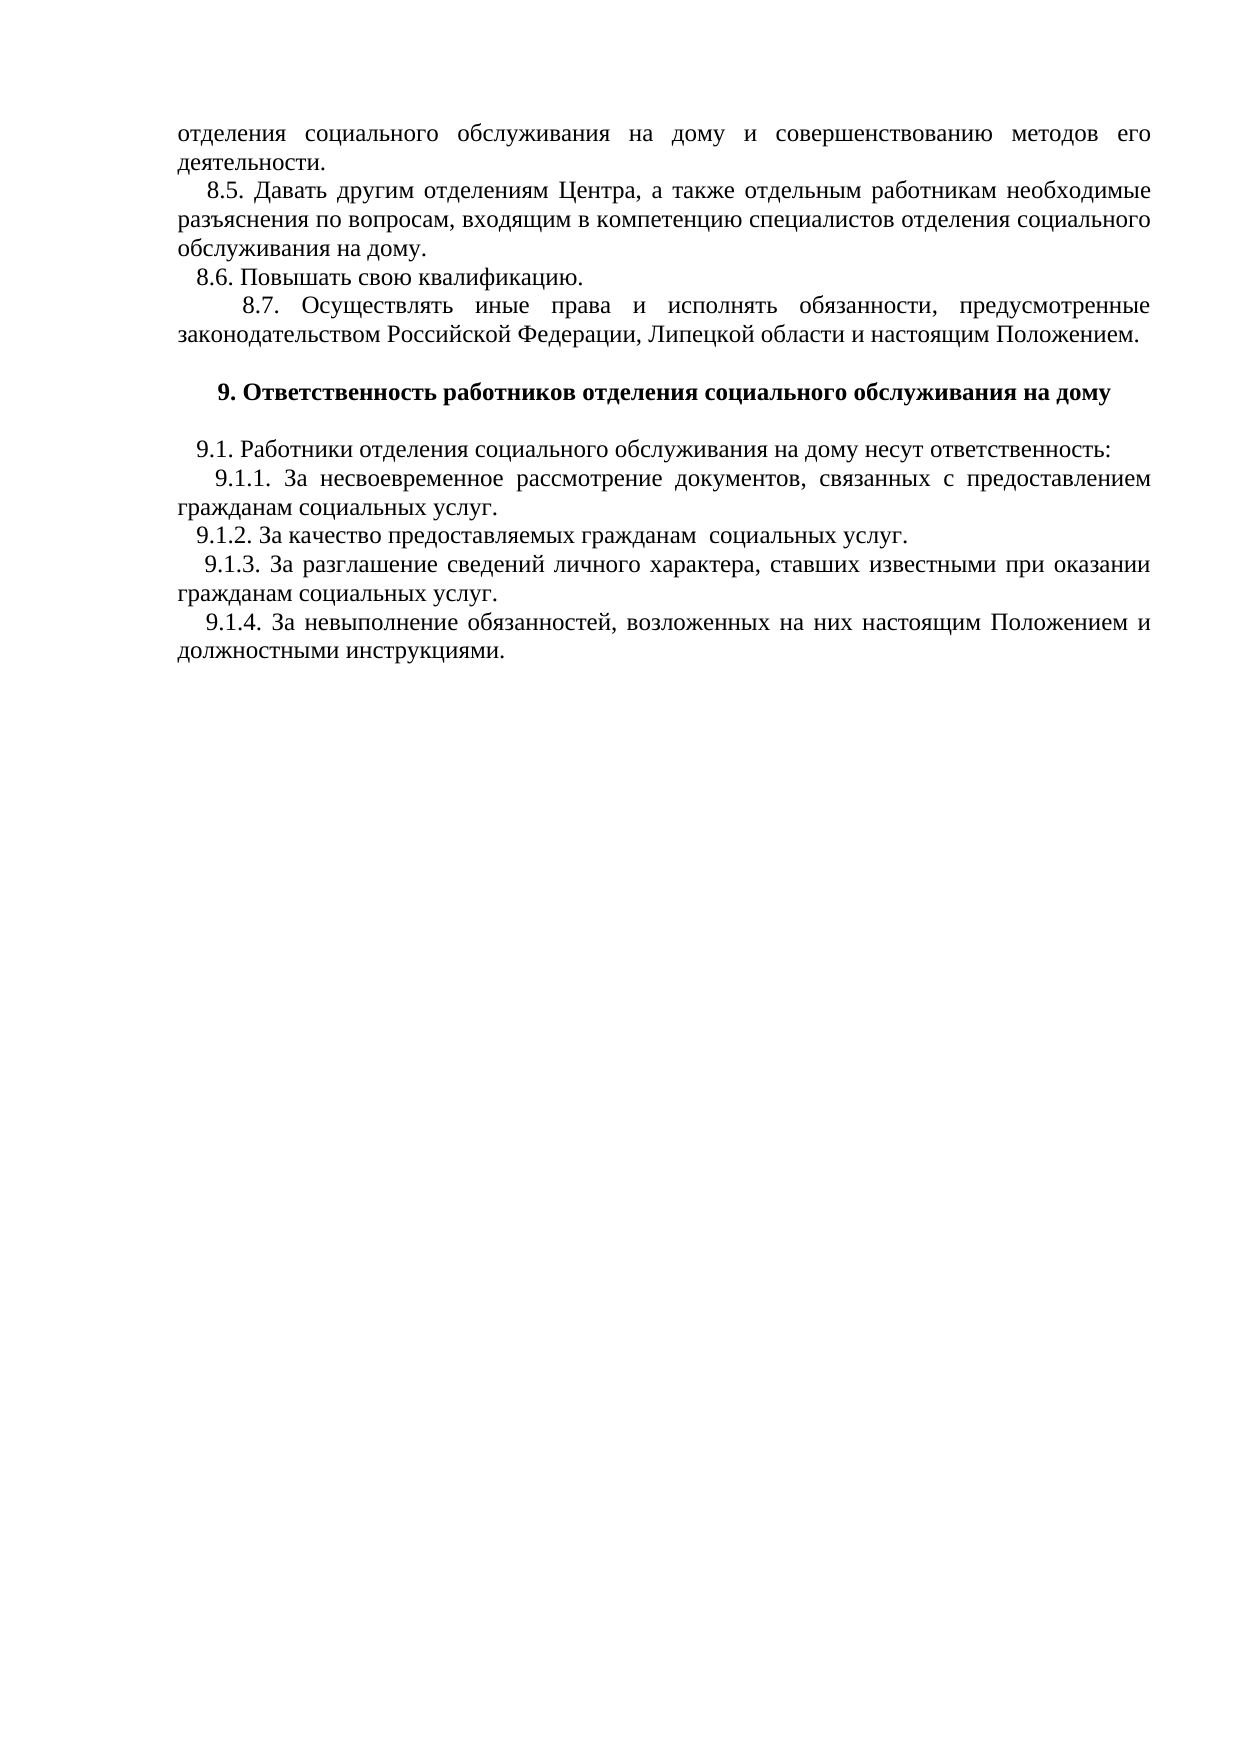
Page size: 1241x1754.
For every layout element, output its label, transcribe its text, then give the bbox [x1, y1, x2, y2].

text 8.7. Осуществлять иные права и исполнять обязанности, предусмотренные законодательством Российской Федерации, Липецкой области и настоящим Положением. [177, 291, 1152, 348]
text 9.1.4. За невыполнение обязанностей, возложенных на них настоящим Положением и должностными инструкциями. [177, 607, 1152, 664]
text 9.1.1. За несвоевременное рассмотрение документов, связанных с предоставлением гражданам социальных услуг. [177, 463, 1152, 521]
text 9.1.2. За качество предоставляемых гражданам социальных услуг. [177, 521, 1152, 549]
text 9. Ответственность работников отделения социального обслуживания на дому [177, 377, 1152, 406]
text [177, 118, 1152, 176]
text 8.5. Давать другим отделениям Центра, а также отдельным работникам необходимые разъяснения по вопросам, входящим в компетенцию специалистов отделения социального обслуживания на дому. [177, 176, 1152, 262]
text 9.1. Работники отделения социального обслуживания на дому несут ответственность: [177, 434, 1152, 463]
text 8.6. Повышать свою квалификацию. [177, 262, 1152, 291]
text 9.1.3. За разглашение сведений личного характера, ставших известными при оказании гражданам социальных услуг. [177, 549, 1152, 607]
